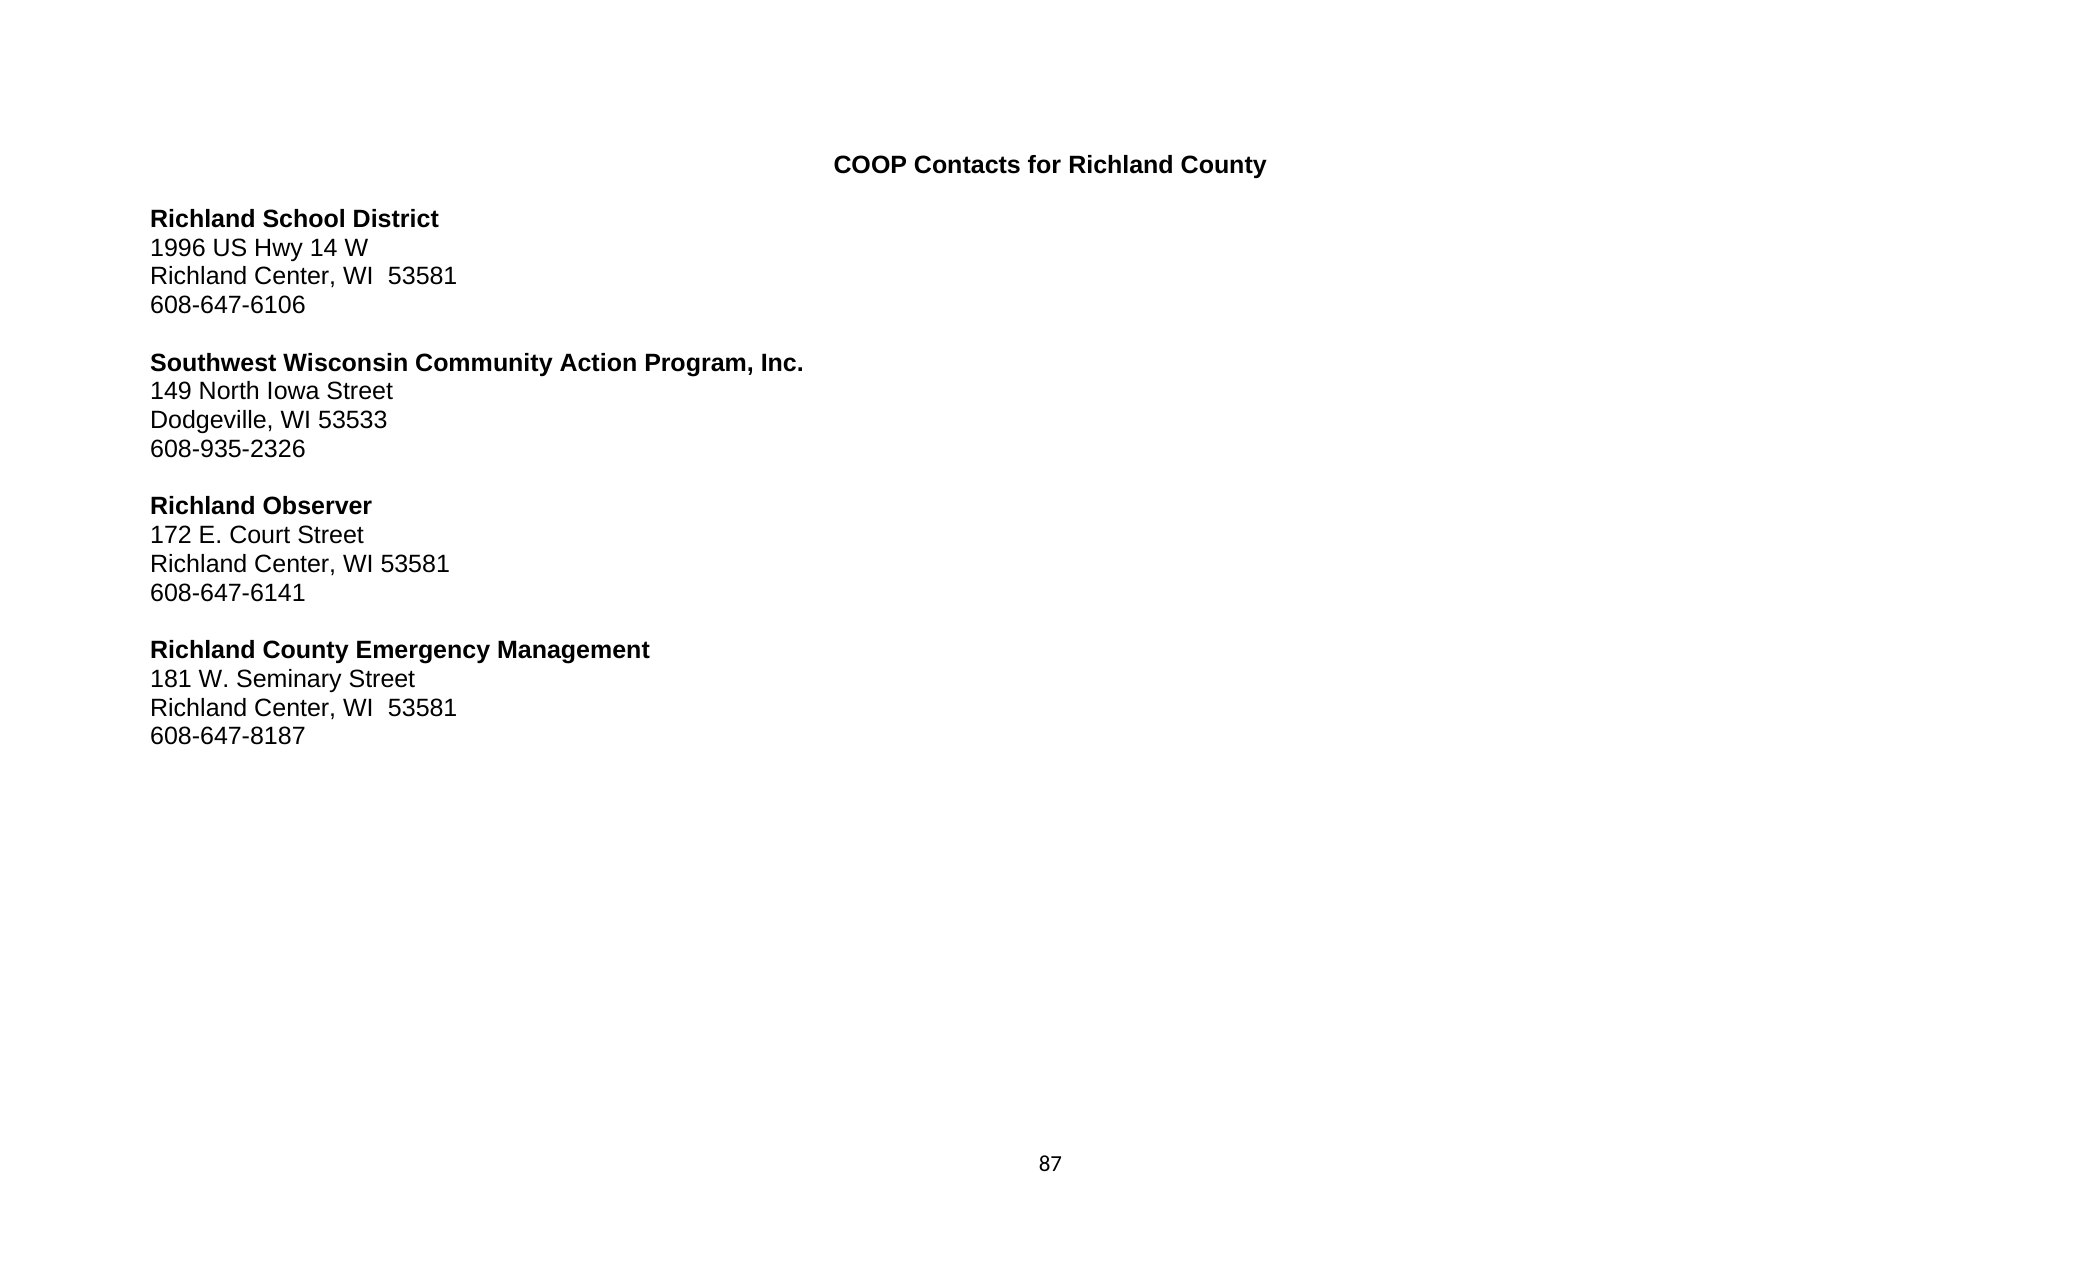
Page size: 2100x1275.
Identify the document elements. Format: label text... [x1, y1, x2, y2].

text Dodgeville, WI 53533 [150, 405, 1950, 434]
text 608-647-6106 [150, 290, 1950, 319]
text Southwest Wisconsin Community Action Program, Inc. [150, 348, 1950, 376]
text 172 E. Court Street [150, 520, 1950, 549]
text Richland Center, WI 53581 [150, 693, 1950, 721]
text Richland School District [150, 204, 1950, 233]
text 149 North Iowa Street [150, 376, 1950, 405]
text 181 W. Seminary Street [150, 664, 1950, 693]
text 608-647-6141 [150, 578, 1950, 606]
text 608-935-2326 [150, 434, 1950, 463]
text 608-647-8187 [150, 721, 1950, 750]
text Richland Observer [150, 491, 1950, 520]
text Richland Center, WI 53581 [150, 261, 1950, 290]
text Richland County Emergency Management [150, 635, 1950, 664]
text 1996 US Hwy 14 W [150, 233, 1950, 261]
text COOP Contacts for Richland County [150, 150, 1950, 179]
text Richland Center, WI 53581 [150, 549, 1950, 578]
